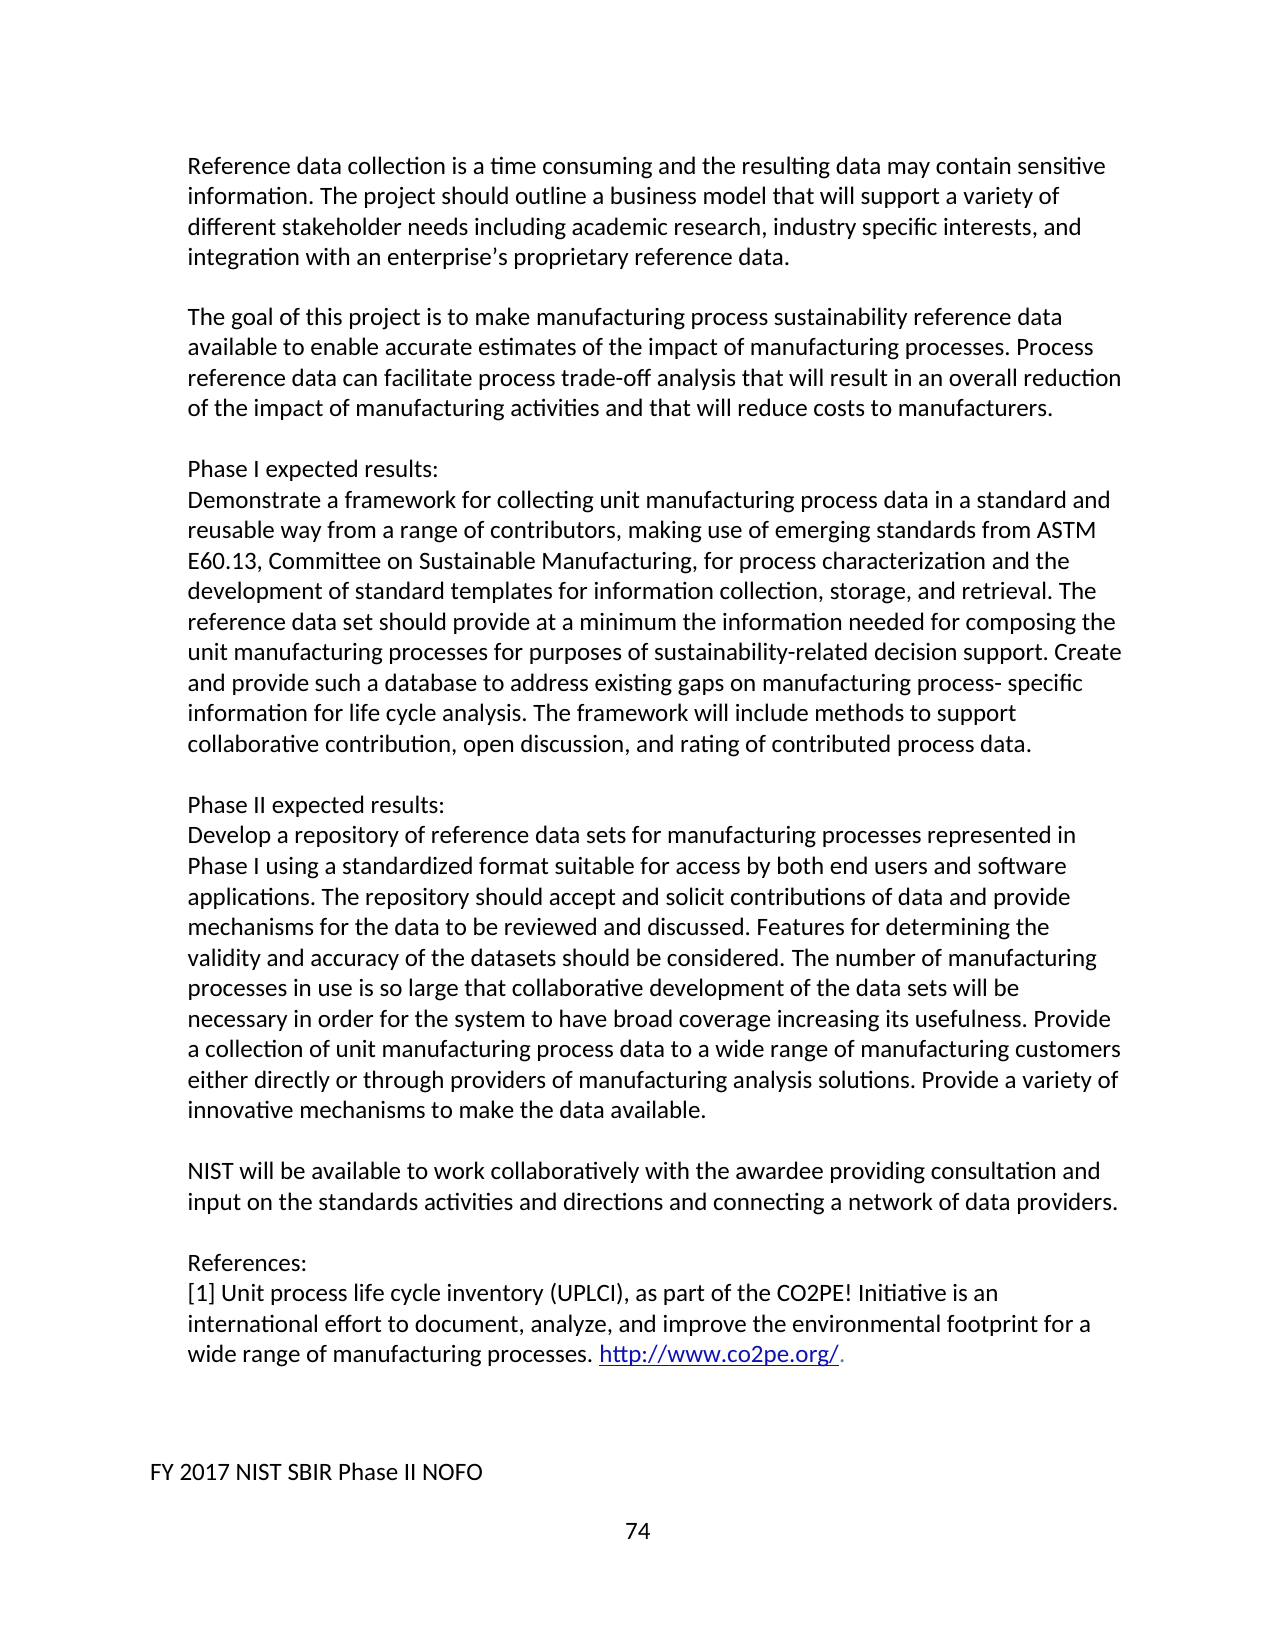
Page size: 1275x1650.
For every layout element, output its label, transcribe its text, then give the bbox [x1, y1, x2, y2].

list The goal of this project is to make manufacturing process sustainability reference data available to enable accurate estimates of the impact of manufacturing processes. Process reference data can facilitate process trade-off analysis that will result in an overall reduction of the impact of manufacturing activities and that will reduce costs to manufacturers. [187, 301, 1125, 423]
text References: [1] Unit process life cycle inventory (UPLCI), as part of the CO2PE! Initiative is an international effort to document, analyze, and improve the environmental footprint for a wide range of manufacturing processes. http://www.co2pe.org/. [187, 1247, 1125, 1398]
text Phase II expected results: Develop a repository of reference data sets for manufacturing processes represented in Phase I using a standardized format suitable for access by both end users and software applications. The repository should accept and solicit contributions of data and provide mechanisms for the data to be reviewed and discussed. Features for determining the validity and accuracy of the datasets should be considered. The number of manufacturing processes in use is so large that collaborative development of the data sets will be necessary in order for the system to have broad coverage increasing its usefulness. Provide a collection of unit manufacturing process data to a wide range of manufacturing customers either directly or through providers of manufacturing analysis solutions. Provide a variety of innovative mechanisms to make the data available. [187, 789, 1125, 1125]
text NIST will be available to work collaboratively with the awardee providing consultation and input on the standards activities and directions and connecting a network of data providers. [187, 1155, 1125, 1216]
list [187, 150, 1125, 301]
list Phase I expected results: Demonstrate a framework for collecting unit manufacturing process data in a standard and reusable way from a range of contributors, making use of emerging standards from ASTM E60.13, Committee on Sustainable Manufacturing, for process characterization and the development of standard templates for information collection, storage, and retrieval. The reference data set should provide at a minimum the information needed for composing the unit manufacturing processes for purposes of sustainability-related decision support. Create and provide such a database to address existing gaps on manufacturing process- specific information for life cycle analysis. The framework will include methods to support collaborative contribution, open discussion, and rating of contributed process data. [187, 453, 1125, 759]
